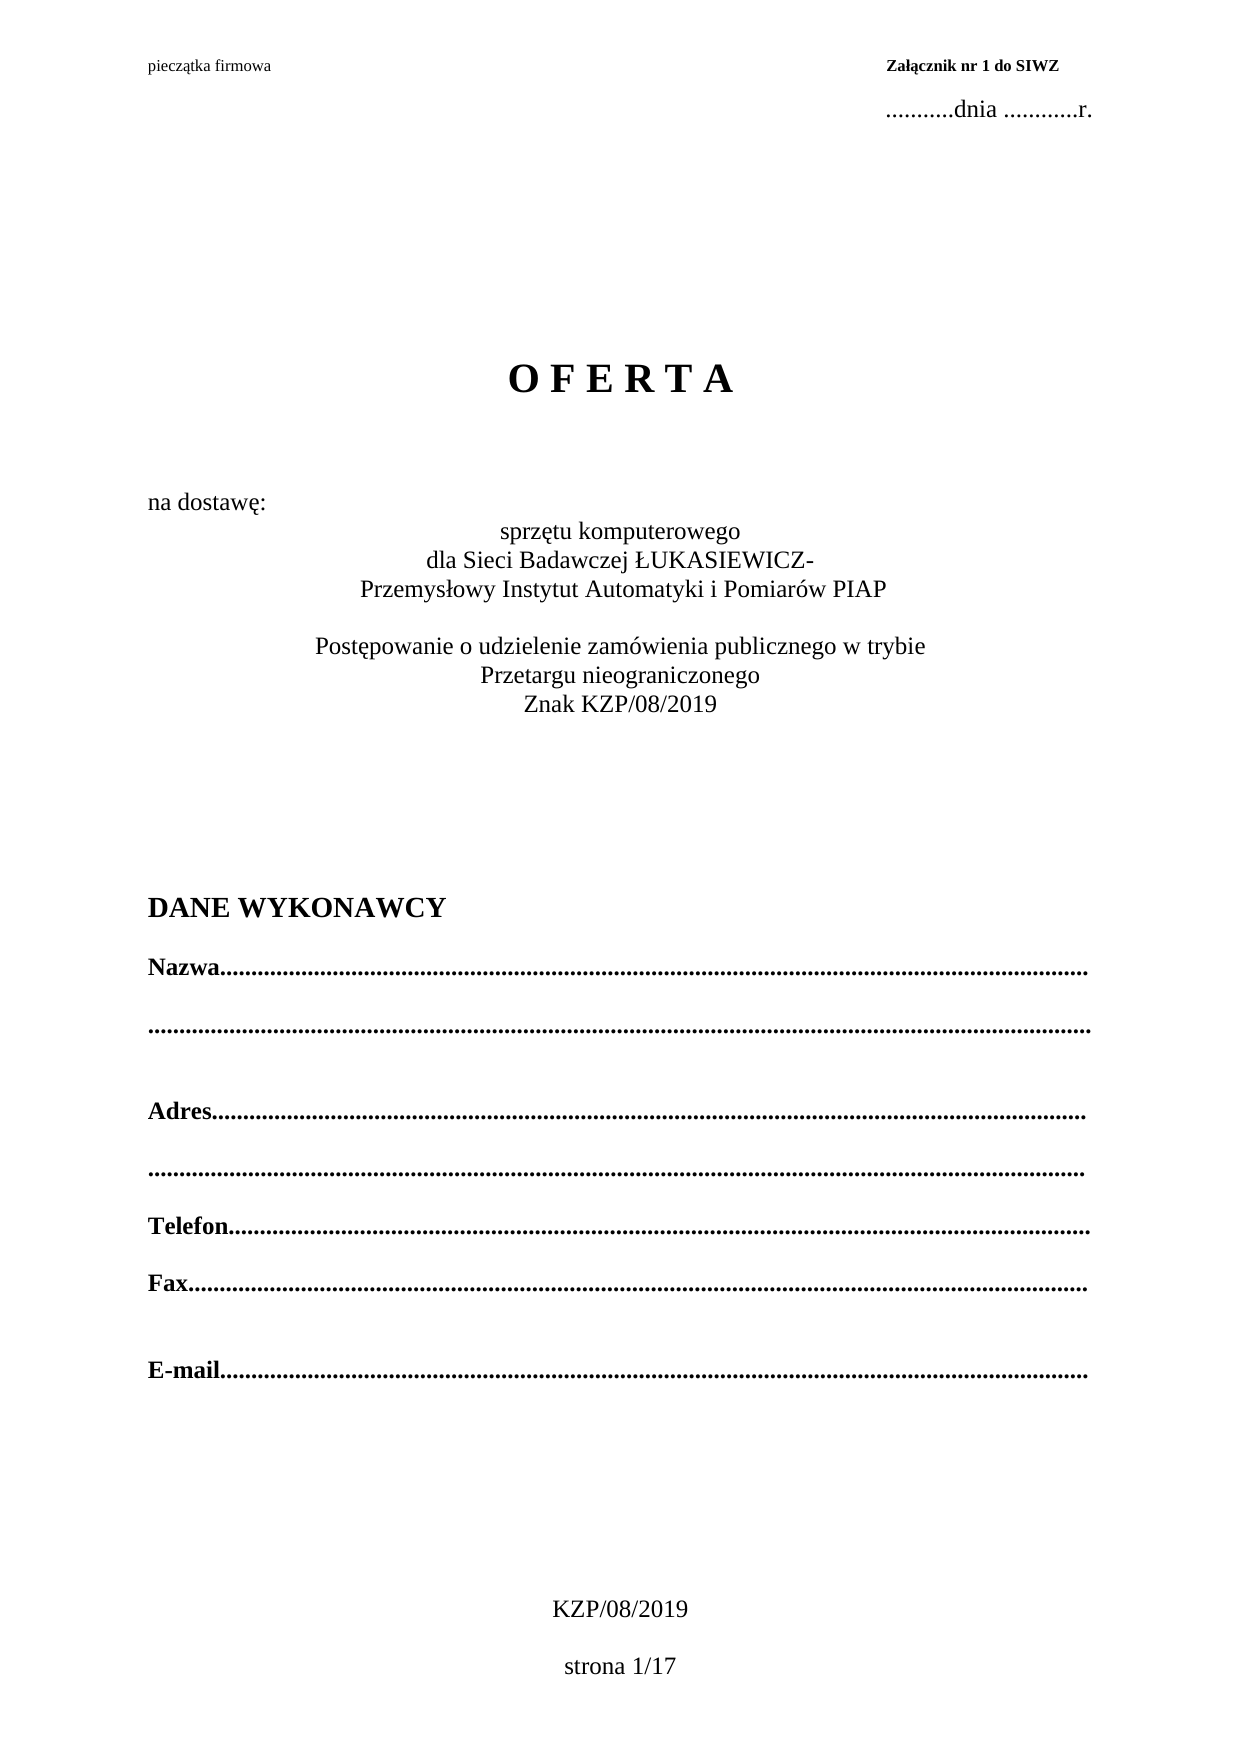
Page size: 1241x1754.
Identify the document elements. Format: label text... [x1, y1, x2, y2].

subtitle DANE WYKONAWCY [148, 890, 1093, 923]
text na dostawę: [148, 487, 1093, 516]
text ...................................................................................................................................................... [148, 1153, 1093, 1182]
subtitle O F E R T A [148, 353, 1093, 401]
text Fax................................................................................................................................................ [148, 1268, 1093, 1297]
text Nazwa........................................................................................................................................... [148, 952, 1093, 981]
text pieczątka firmowa Załącznik nr 1 do SIWZ [148, 56, 1093, 75]
text Znak KZP/08/2019 [148, 689, 1093, 717]
text sprzętu komputerowego [148, 516, 1093, 545]
text Telefon.......................................................................................................................................... [148, 1211, 1093, 1240]
text Przemysłowy Instytut Automatyki i Pomiarów PIAP [148, 574, 1093, 602]
text ....................................................................................................................................................... [148, 1010, 1093, 1038]
text E-mail........................................................................................................................................... [148, 1355, 1093, 1383]
text dla Sieci Badawczej ŁUKASIEWICZ- [148, 545, 1093, 574]
text ...........dnia ............r. [148, 94, 1093, 123]
text Przetargu nieograniczonego [148, 660, 1093, 689]
text Postępowanie o udzielenie zamówienia publicznego w trybie [148, 631, 1093, 660]
text Adres............................................................................................................................................ [148, 1096, 1093, 1125]
